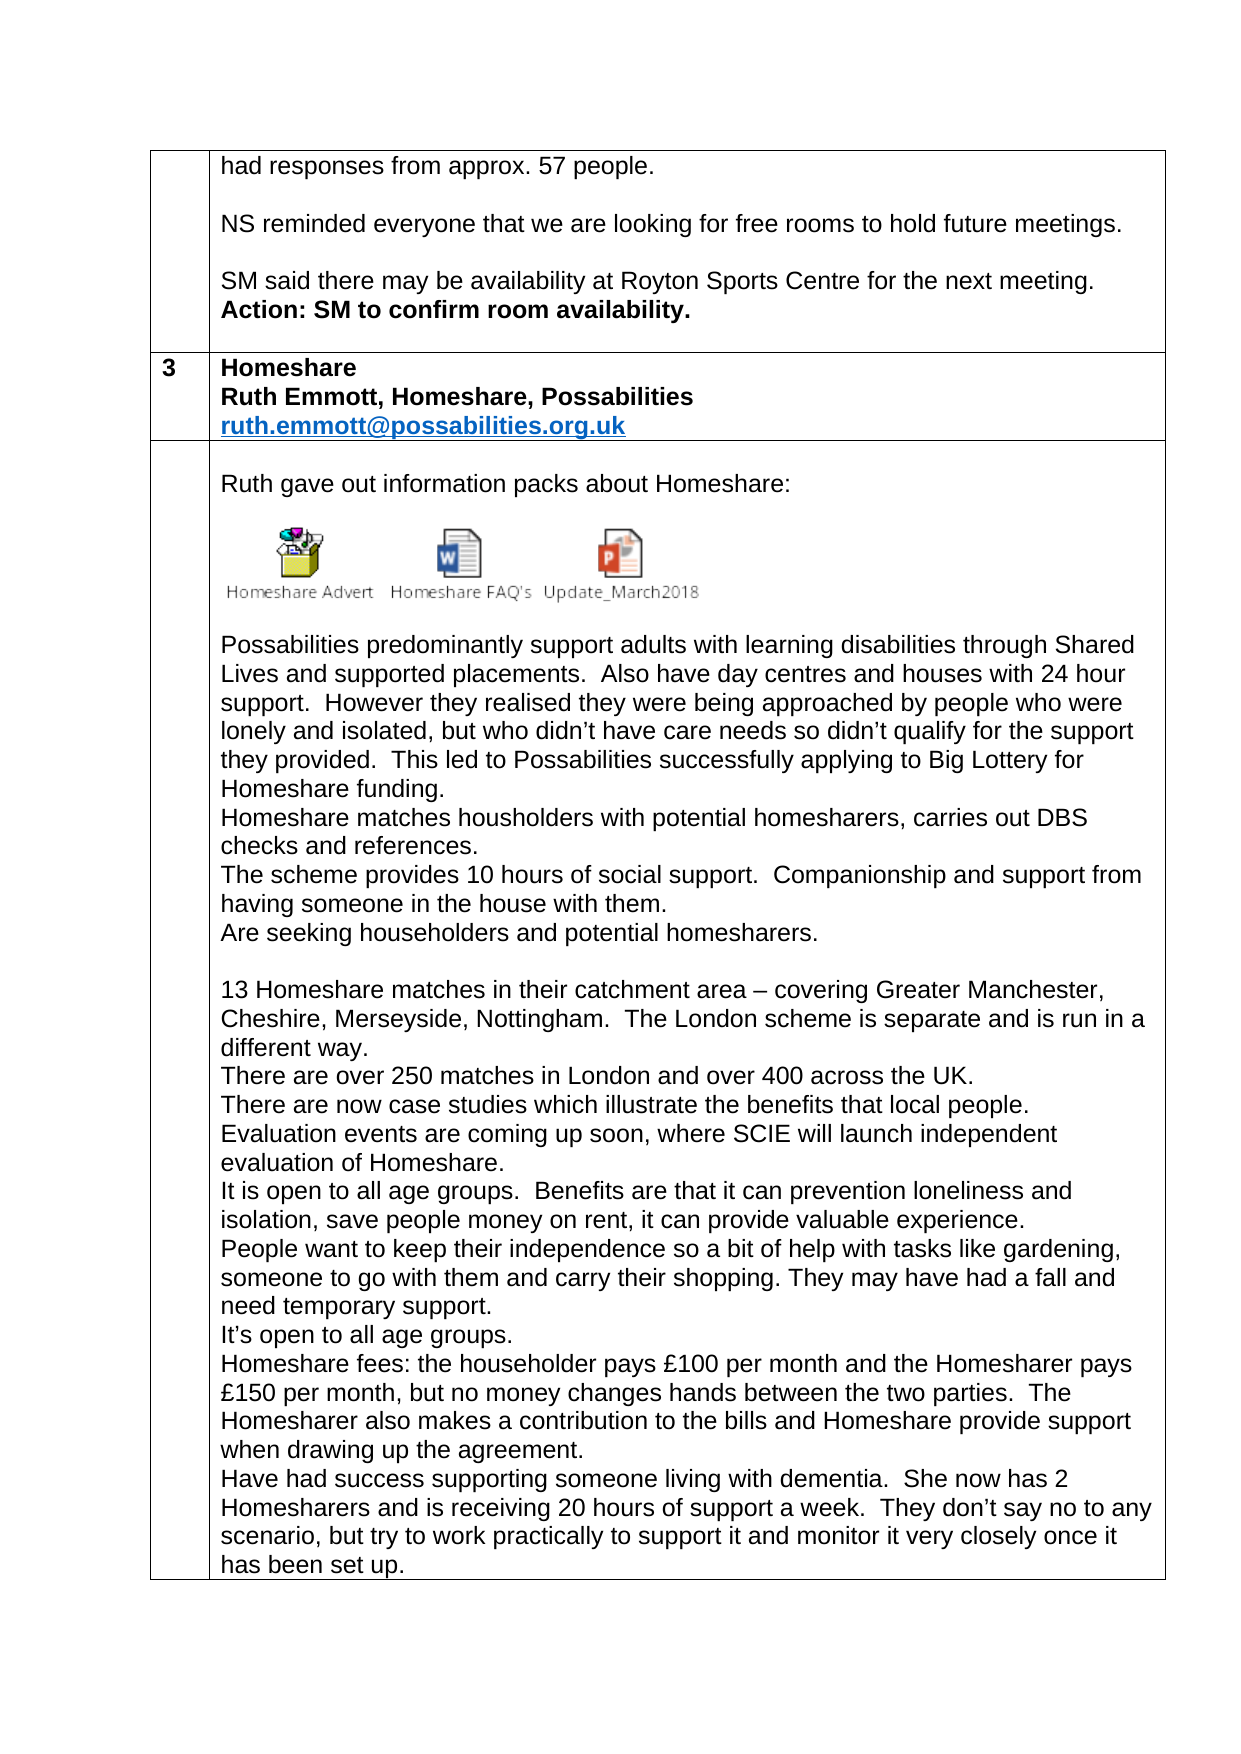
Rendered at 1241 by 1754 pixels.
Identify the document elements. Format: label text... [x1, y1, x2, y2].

table_cell Homeshare Ruth Emmott, Homeshare, Possabilities ruth.emmott@possabilities.org.uk [210, 353, 1165, 439]
table_cell [151, 441, 209, 1579]
table_cell [151, 353, 209, 439]
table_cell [210, 441, 1165, 1579]
table_cell [151, 151, 209, 352]
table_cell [210, 151, 1165, 352]
